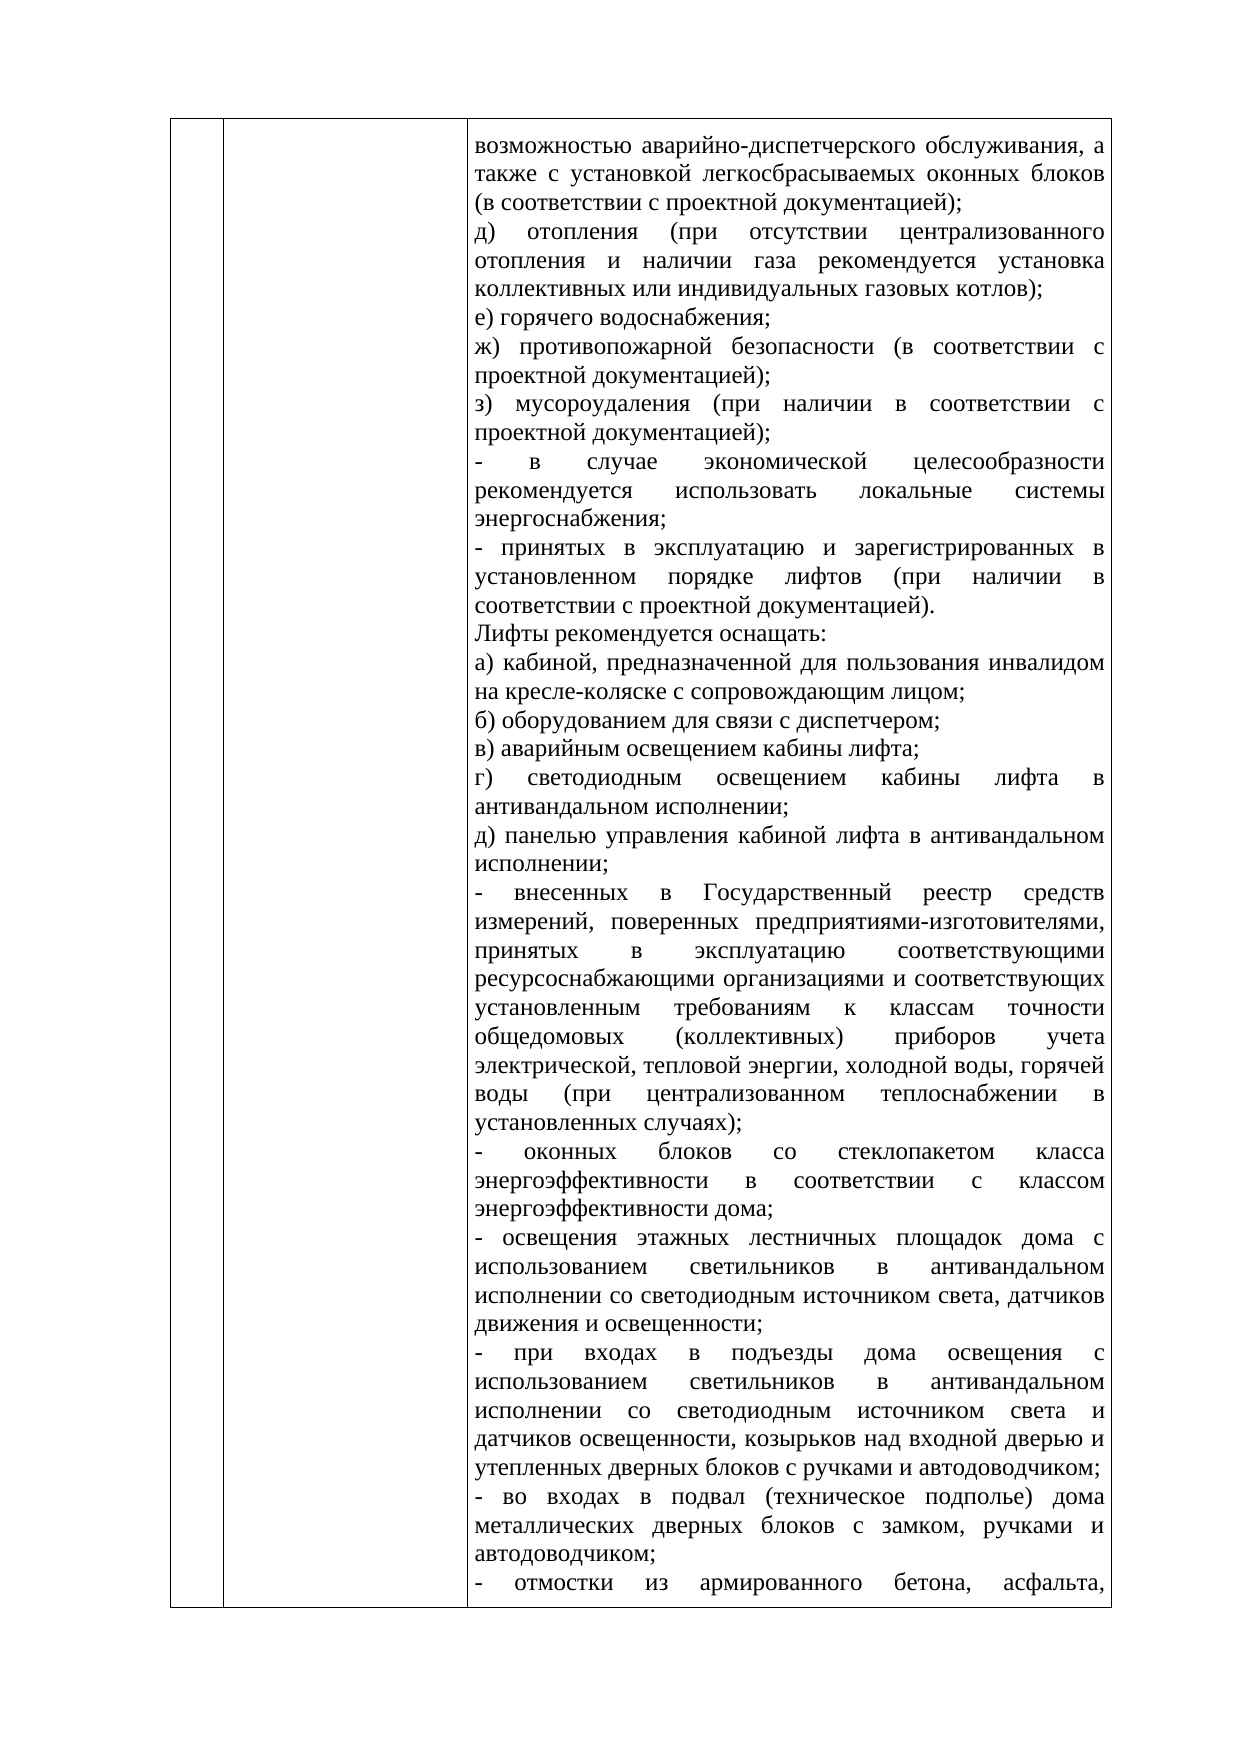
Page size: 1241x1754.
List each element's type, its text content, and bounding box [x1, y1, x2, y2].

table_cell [468, 119, 1111, 1607]
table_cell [224, 119, 467, 1607]
table_cell 2 [171, 119, 223, 1607]
